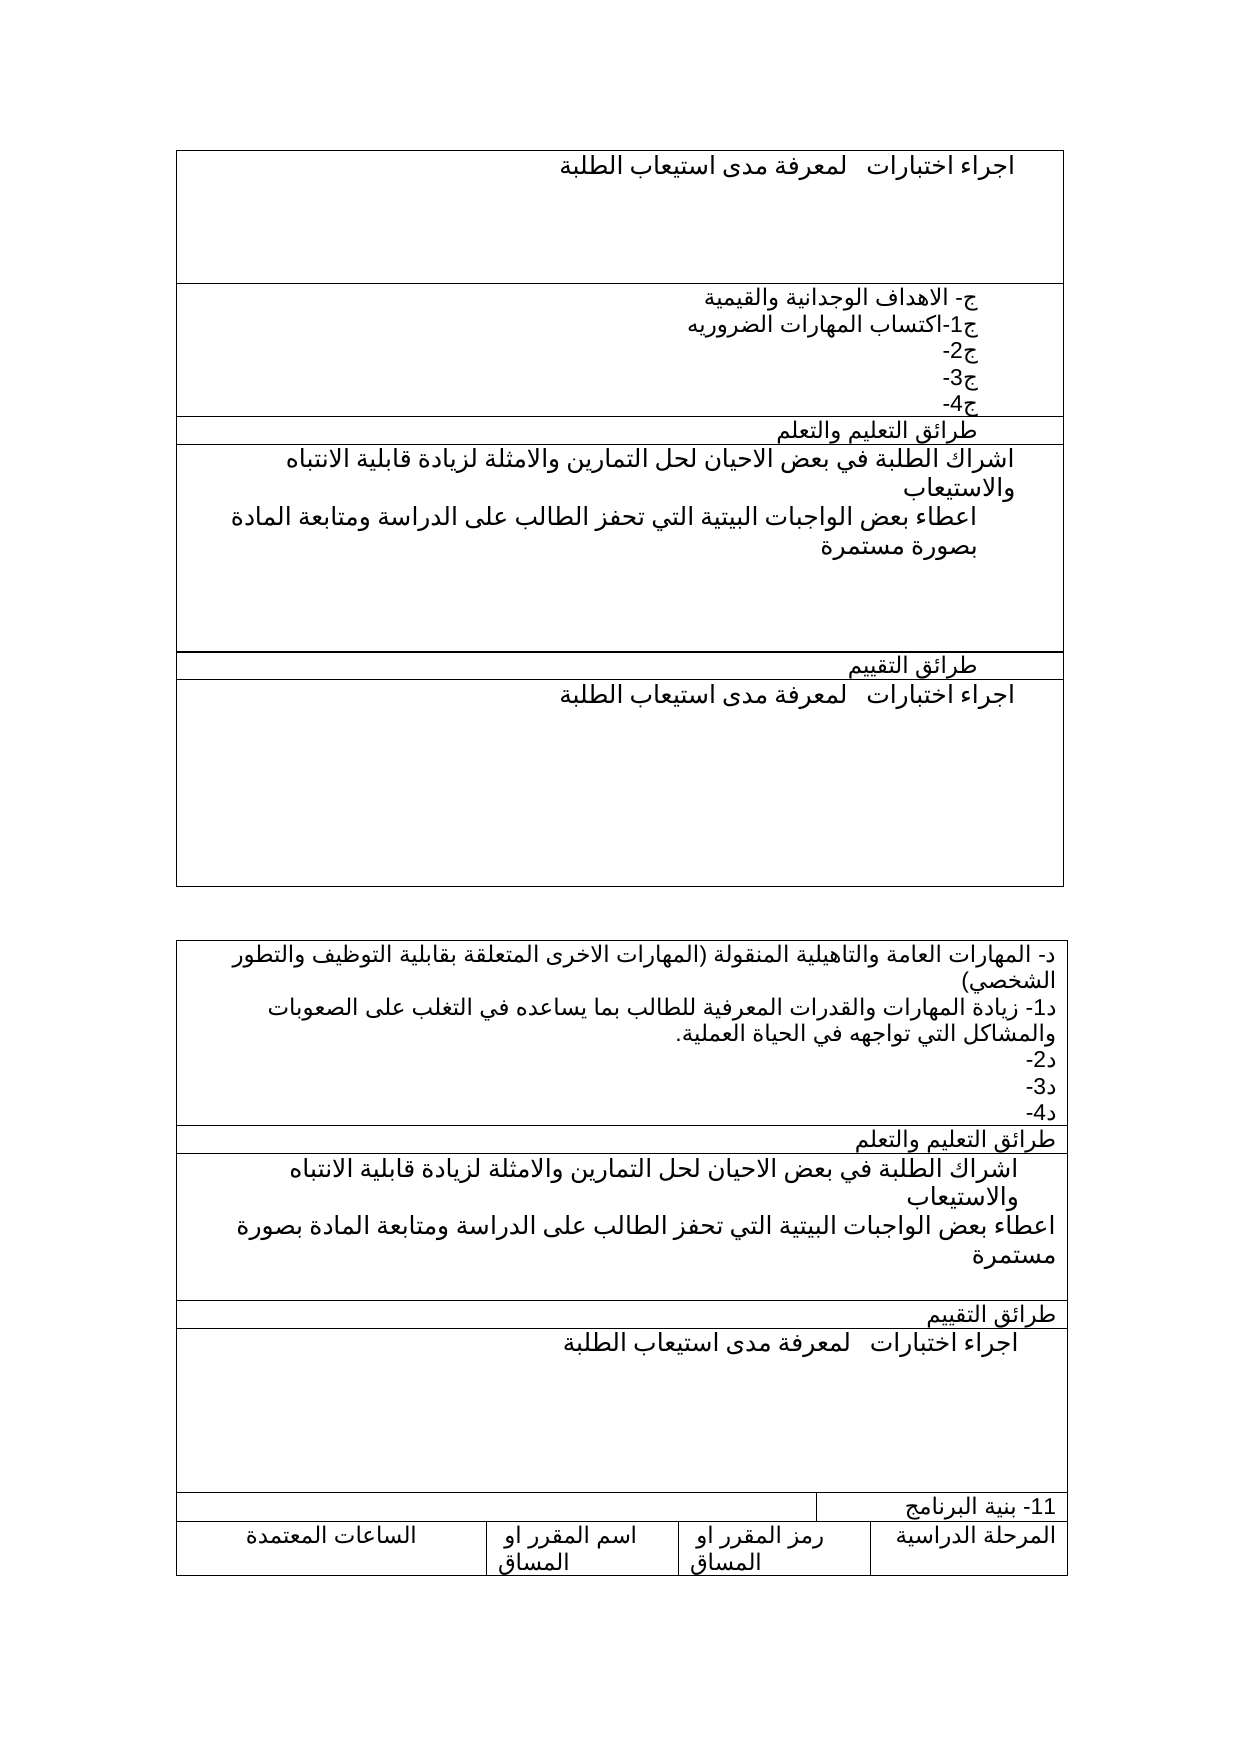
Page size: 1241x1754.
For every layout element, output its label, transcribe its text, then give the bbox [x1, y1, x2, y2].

table_cell اجراء اختبارات لمعرفة مدى استيعاب الطلبة [177, 680, 1063, 886]
table_cell طرائق التقييم [177, 653, 1063, 679]
table_cell اسم المقرر او المساق [487, 1522, 678, 1575]
table_header د- المهارات العامة والتاهيلية المنقولة (المهارات الاخرى المتعلقة بقابلية التوظيف والتطور الشخصي) د1- زيادة المهارات والقدرات المعرفية للطالب بما يساعده في التغلب على الصعوبات والمشاكل التي تواجهه في الحياة العملية. د2- د3- د4- [177, 941, 1067, 1125]
table_cell اجراء اختبارات لمعرفة مدى استيعاب الطلبة [177, 151, 1063, 283]
table_cell الساعات المعتمدة [177, 1522, 486, 1575]
table_cell اجراء اختبارات لمعرفة مدى استيعاب الطلبة [177, 1329, 1067, 1492]
table_cell طرائق التقييم [177, 1301, 1067, 1327]
table_cell [177, 1493, 816, 1521]
table_cell طرائق التعليم والتعلم [177, 417, 1063, 443]
table_cell ج- الاهداف الوجدانية والقيمية ج1-اكتساب المهارات الضروريه ج2- ج3- ج4- [177, 284, 1063, 416]
table_cell 11- بنية البرنامج [817, 1493, 1067, 1521]
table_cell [177, 445, 1063, 651]
table_cell المرحلة الدراسية [871, 1522, 1067, 1575]
table_cell رمز المقرر او المساق [679, 1522, 870, 1575]
table_cell طرائق التعليم والتعلم [177, 1126, 1067, 1153]
